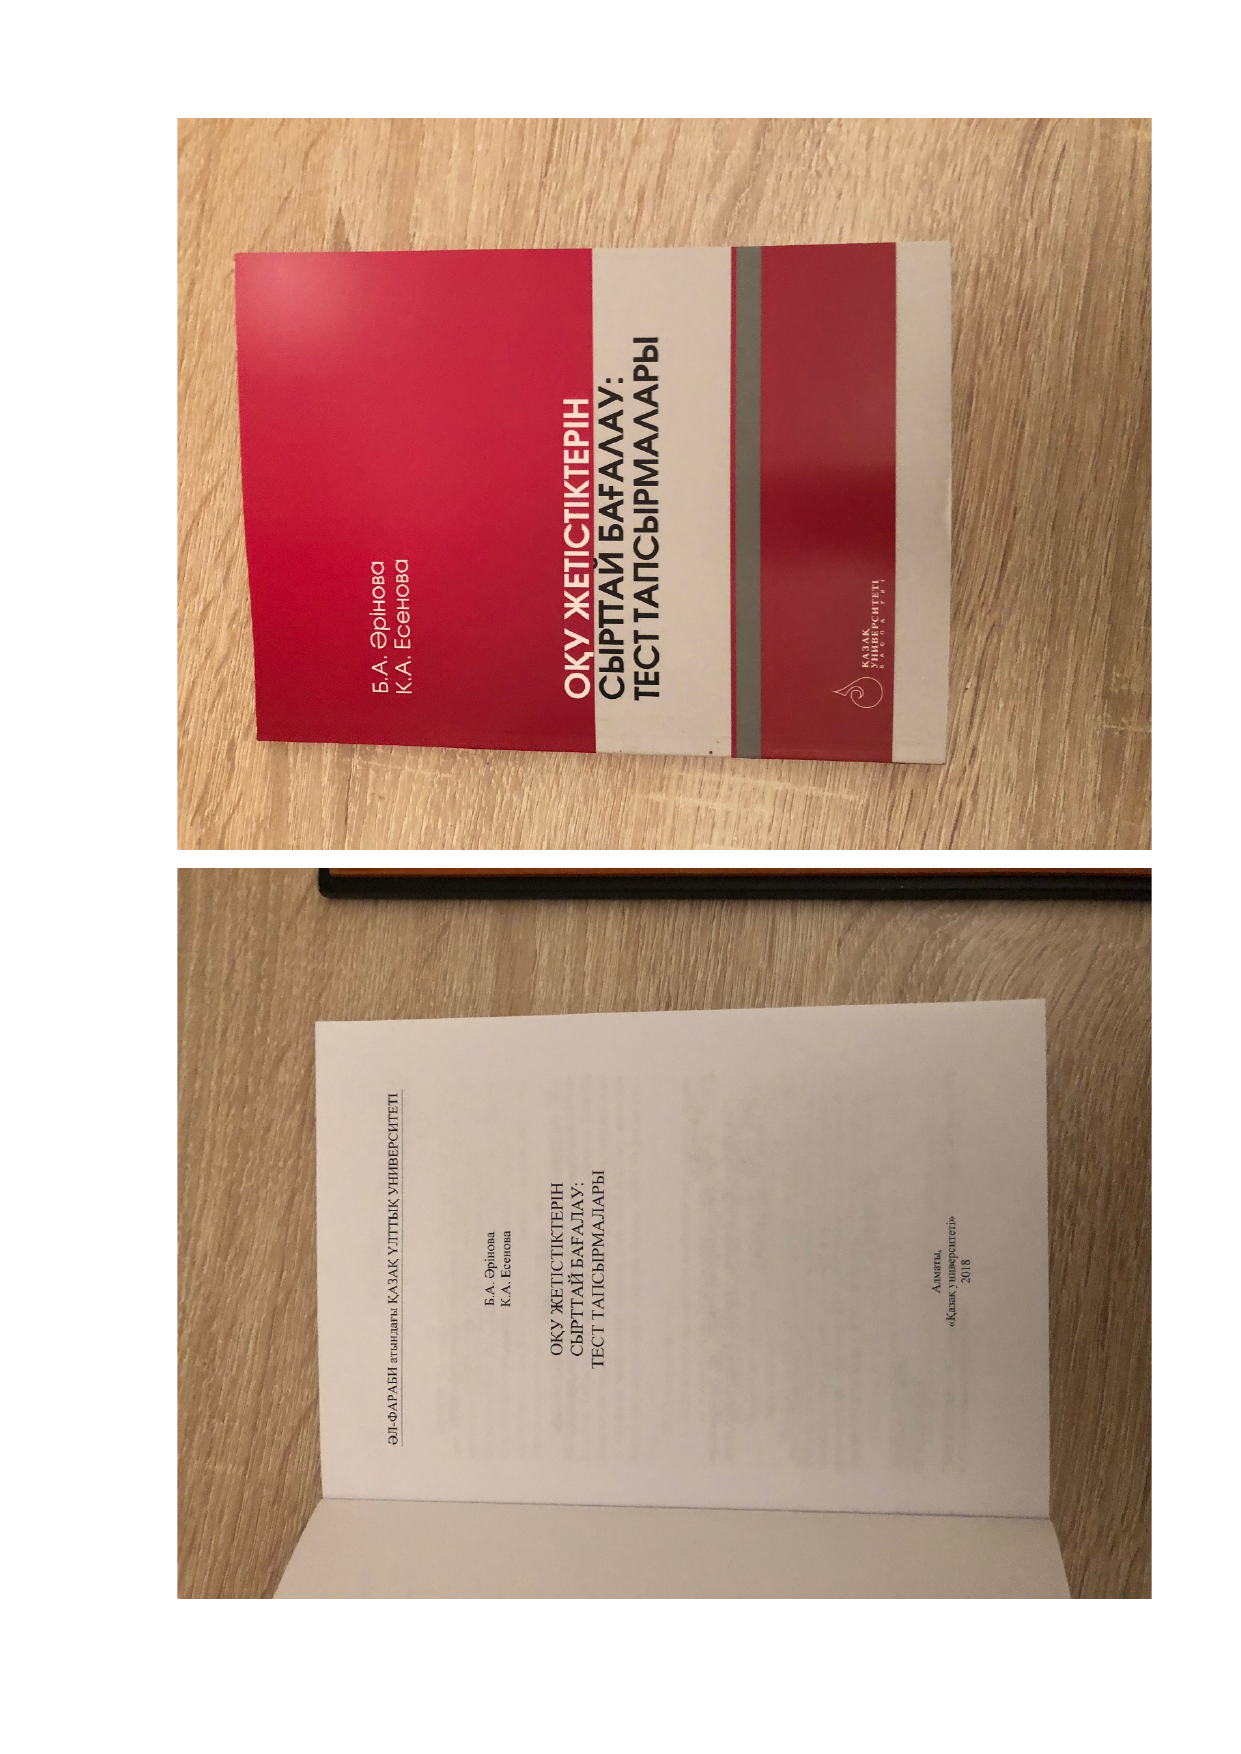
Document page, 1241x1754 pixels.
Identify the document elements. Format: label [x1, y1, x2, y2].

picture [177, 868, 1152, 1599]
picture [177, 118, 1152, 850]
